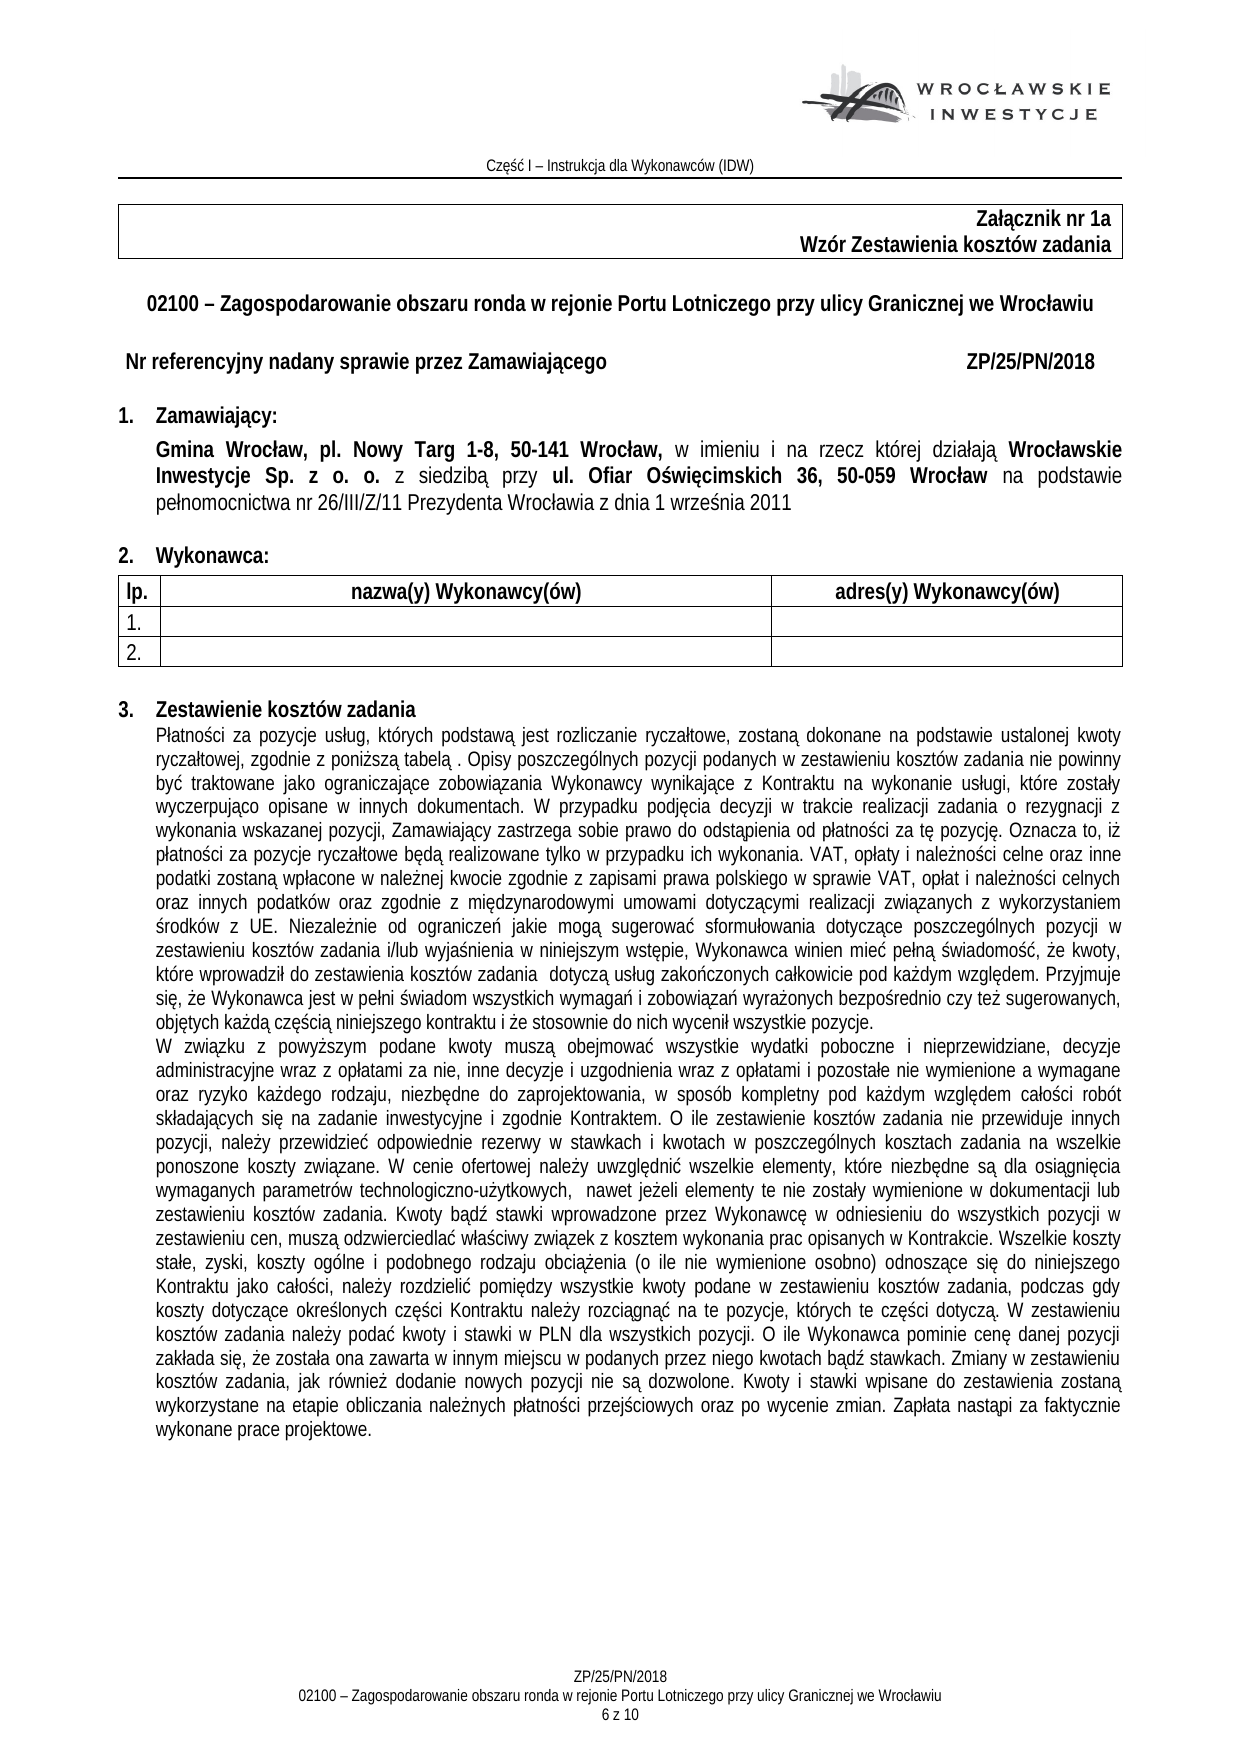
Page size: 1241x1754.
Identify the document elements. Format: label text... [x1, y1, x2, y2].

table_cell [161, 637, 771, 666]
list Zestawienie kosztów zadania [118, 693, 1122, 722]
list Gmina Wrocław, pl. Nowy Targ 1-8, 50-141 Wrocław, w imieniu i na rzecz której działają Wrocławskie Inwestycje Sp. z o. o. z siedzibą przy ul. Ofiar Oświęcimskich 36, 50-059 Wrocław na podstawie pełnomocnictwa nr 26/III/Z/11 Prezydenta Wrocławia z dnia 1 września 2011 [156, 436, 1122, 515]
table_cell [772, 637, 1122, 666]
text 02100 – Zagospodarowanie obszaru ronda w rejonie Portu Lotniczego przy ulicy Granicznej we Wrocławiu [118, 288, 1122, 317]
table_header nazwa(y) Wykonawcy(ów) [161, 576, 771, 606]
table_header Załącznik nr 1a Wzór Zestawienia kosztów zadania [119, 205, 1122, 258]
picture [767, 29, 1146, 157]
table_cell [161, 607, 771, 636]
table_cell [772, 607, 1122, 636]
table_header lp. [119, 576, 160, 606]
table_header ZP/25/PN/2018 [832, 317, 1102, 375]
text Płatności za pozycje usług, których podstawą jest rozliczanie ryczałtowe, zostaną dokonane na podstawie ustalonej kwoty ryczałtowej, zgodnie z poniższą tabelą . Opisy poszczególnych pozycji podanych w zestawieniu kosztów zadania nie powinny być traktowane jako ograniczające zobowiązania Wykonawcy wynikające z Kontraktu na wykonanie usługi, które zostały wyczerpująco opisane w innych dokumentach. W przypadku podjęcia decyzji w trakcie realizacji zadania o rezygnacji z wykonania wskazanej pozycji, Zamawiający zastrzega sobie prawo do odstąpienia od płatności za tę pozycję. Oznacza to, iż płatności za pozycje ryczałtowe będą realizowane tylko w przypadku ich wykonania. VAT, opłaty i należności celne oraz inne podatki zostaną wpłacone w należnej kwocie zgodnie z zapisami prawa polskiego w sprawie VAT, opłat i należności celnych oraz innych podatków oraz zgodnie z międzynarodowymi umowami dotyczącymi realizacji związanych z wykorzystaniem środków z UE. Niezależnie od ograniczeń jakie mogą sugerować sformułowania dotyczące poszczególnych pozycji w zestawieniu kosztów zadania i/lub wyjaśnienia w niniejszym wstępie, Wykonawca winien mieć pełną świadomość, że kwoty, które wprowadził do zestawienia kosztów zadania dotyczą usług zakończonych całkowicie pod każdym względem. Przyjmuje się, że Wykonawca jest w pełni świadom wszystkich wymagań i zobowiązań wyrażonych bezpośrednio czy też sugerowanych, objętych każdą częścią niniejszego kontraktu i że stosownie do nich wycenił wszystkie pozycje. [156, 722, 1122, 1034]
table_header adres(y) Wykonawcy(ów) [772, 576, 1122, 606]
text W związku z powyższym podane kwoty muszą obejmować wszystkie wydatki poboczne i nieprzewidziane, decyzje administracyjne wraz z opłatami za nie, inne decyzje i uzgodnienia wraz z opłatami i pozostałe nie wymienione a wymagane oraz ryzyko każdego rodzaju, niezbędne do zaprojektowania, w sposób kompletny pod każdym względem całości robót składających się na zadanie inwestycyjne i zgodnie Kontraktem. O ile zestawienie kosztów zadania nie przewiduje innych pozycji, należy przewidzieć odpowiednie rezerwy w stawkach i kwotach w poszczególnych kosztach zadania na wszelkie ponoszone koszty związane. W cenie ofertowej należy uwzględnić wszelkie elementy, które niezbędne są dla osiągnięcia wymaganych parametrów technologiczno-użytkowych, nawet jeżeli elementy te nie zostały wymienione w dokumentacji lub zestawieniu kosztów zadania. Kwoty bądź stawki wprowadzone przez Wykonawcę w odniesieniu do wszystkich pozycji w zestawieniu cen, muszą odzwierciedlać właściwy związek z kosztem wykonania prac opisanych w Kontrakcie. Wszelkie koszty stałe, zyski, koszty ogólne i podobnego rodzaju obciążenia (o ile nie wymienione osobno) odnoszące się do niniejszego Kontraktu jako całości, należy rozdzielić pomiędzy wszystkie kwoty podane w zestawieniu kosztów zadania, podczas gdy koszty dotyczące określonych części Kontraktu należy rozciągnąć na te pozycje, których te części dotyczą. W zestawieniu kosztów zadania należy podać kwoty i stawki w PLN dla wszystkich pozycji. O ile Wykonawca pominie cenę danej pozycji zakłada się, że została ona zawarta w innym miejscu w podanych przez niego kwotach bądź stawkach. Zmiany w zestawieniu kosztów zadania, jak również dodanie nowych pozycji nie są dozwolone. Kwoty i stawki wpisane do zestawienia zostaną wykorzystane na etapie obliczania należnych płatności przejściowych oraz po wycenie zmian. Zapłata nastąpi za faktycznie wykonane prace projektowe. [156, 1034, 1122, 1441]
table_cell 2. [119, 637, 160, 666]
list Wykonawca: [118, 540, 1122, 569]
table_header Nr referencyjny nadany sprawie przez Zamawiającego [118, 317, 832, 375]
list Zamawiający: [118, 400, 1122, 429]
table_cell 1. [119, 607, 160, 636]
